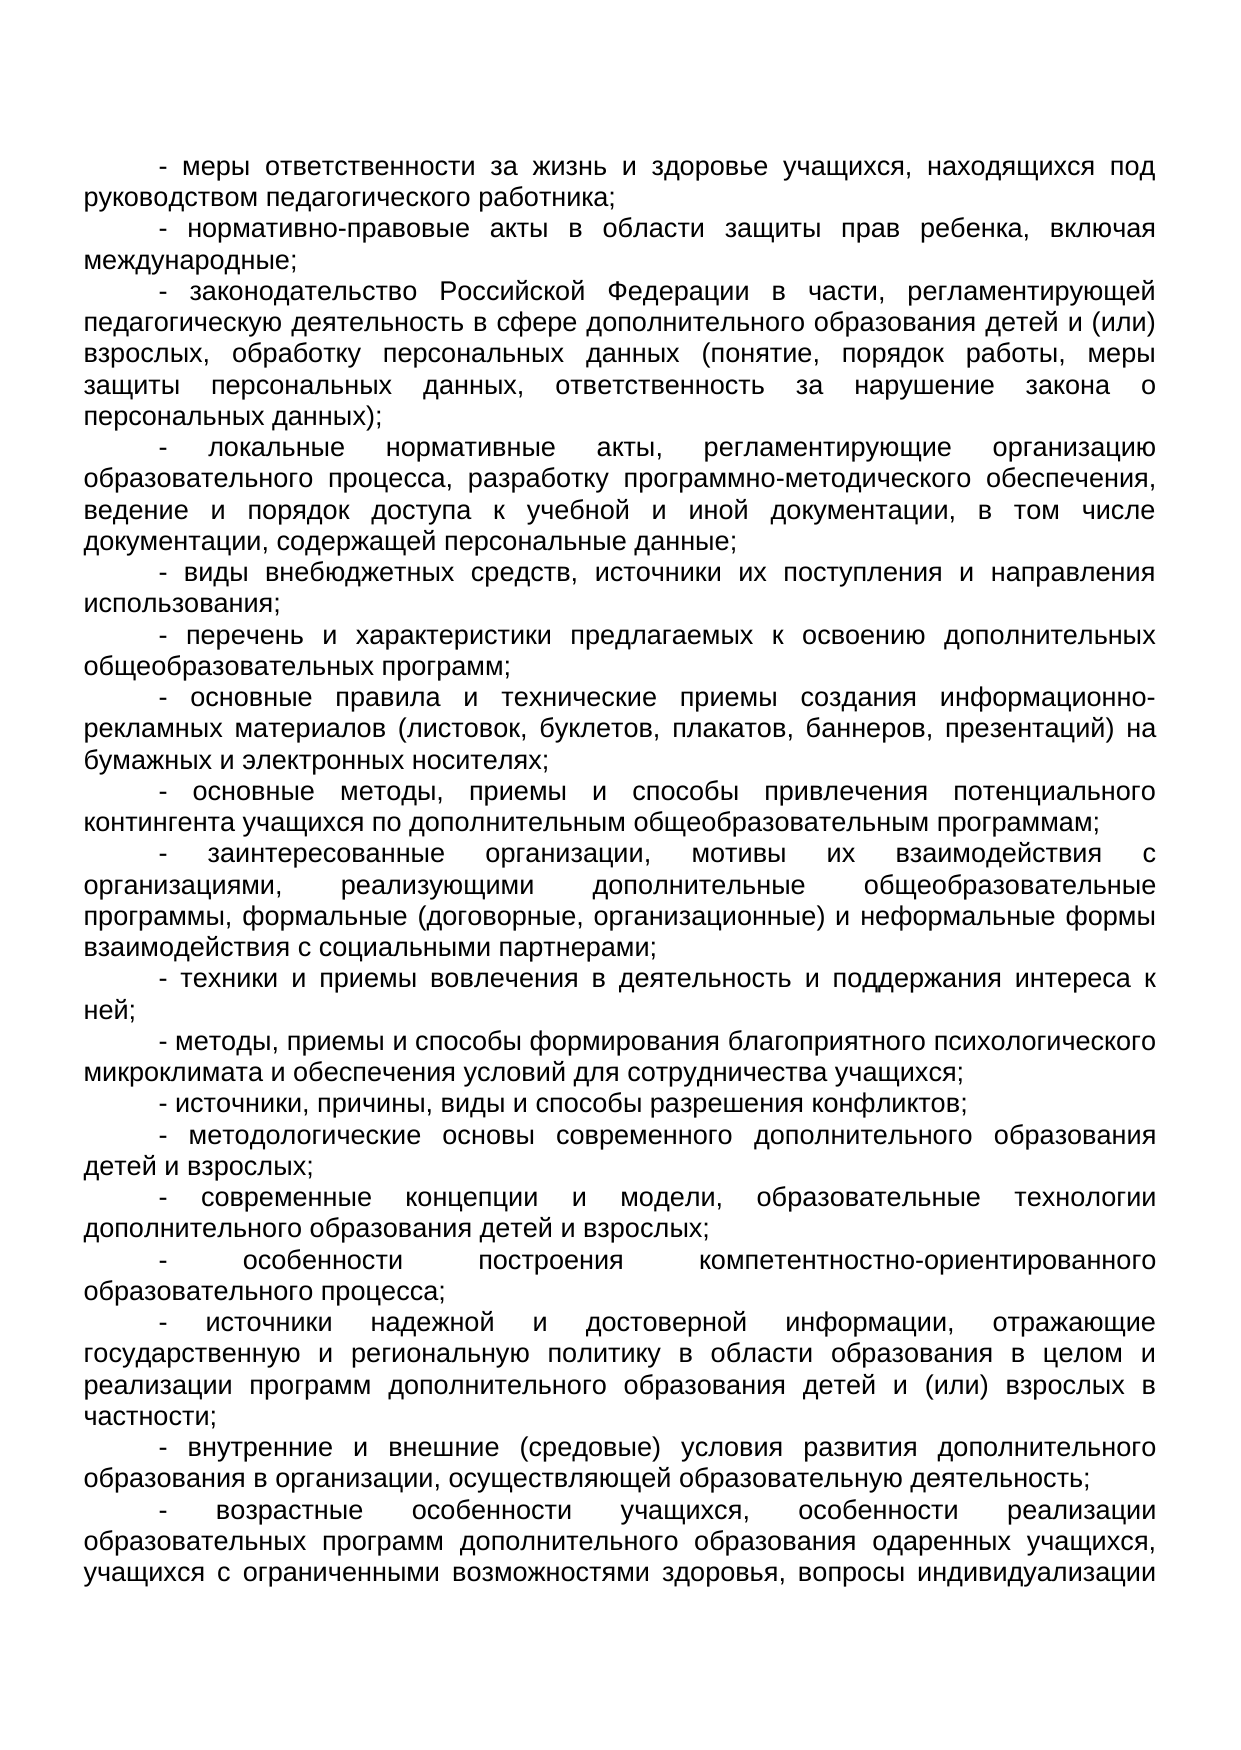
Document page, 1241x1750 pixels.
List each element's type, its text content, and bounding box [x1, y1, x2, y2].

text - основные правила и технические приемы создания информационно-рекламных материалов (листовок, буклетов, плакатов, баннеров, презентаций) на бумажных и электронных носителях; [83, 681, 1157, 775]
text - локальные нормативные акты, регламентирующие организацию образовательного процесса, разработку программно-методического обеспечения, ведение и порядок доступа к учебной и иной документации, в том числе документации, содержащей персональные данные; [83, 431, 1157, 556]
text - меры ответственности за жизнь и здоровье учащихся, находящихся под руководством педагогического работника; [83, 150, 1157, 212]
text - техники и приемы вовлечения в деятельность и поддержания интереса к ней; [83, 962, 1157, 1025]
text - методологические основы современного дополнительного образования детей и взрослых; [83, 1119, 1157, 1181]
text - основные методы, приемы и способы привлечения потенциального контингента учащихся по дополнительным общеобразовательным программам; [83, 775, 1157, 837]
text - источники, причины, виды и способы разрешения конфликтов; [83, 1087, 1157, 1119]
text - законодательство Российской Федерации в части, регламентирующей педагогическую деятельность в сфере дополнительного образования детей и (или) взрослых, обработку персональных данных (понятие, порядок работы, меры защиты персональных данных, ответственность за нарушение закона о персональных данных); [83, 275, 1157, 431]
text - методы, приемы и способы формирования благоприятного психологического микроклимата и обеспечения условий для сотрудничества учащихся; [83, 1025, 1157, 1087]
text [83, 1494, 1157, 1587]
text - перечень и характеристики предлагаемых к освоению дополнительных общеобразовательных программ; [83, 619, 1157, 681]
text - нормативно-правовые акты в области защиты прав ребенка, включая международные; [83, 212, 1157, 275]
text - источники надежной и достоверной информации, отражающие государственную и региональную политику в области образования в целом и реализации программ дополнительного образования детей и (или) взрослых в частности; [83, 1306, 1157, 1431]
text - заинтересованные организации, мотивы их взаимодействия с организациями, реализующими дополнительные общеобразовательные программы, формальные (договорные, организационные) и неформальные формы взаимодействия с социальными партнерами; [83, 837, 1157, 962]
text - виды внебюджетных средств, источники их поступления и направления использования; [83, 556, 1157, 619]
text - внутренние и внешние (средовые) условия развития дополнительного образования в организации, осуществляющей образовательную деятельность; [83, 1431, 1157, 1494]
text - особенности построения компетентностно-ориентированного образовательного процесса; [83, 1244, 1157, 1306]
text - современные концепции и модели, образовательные технологии дополнительного образования детей и взрослых; [83, 1181, 1157, 1244]
